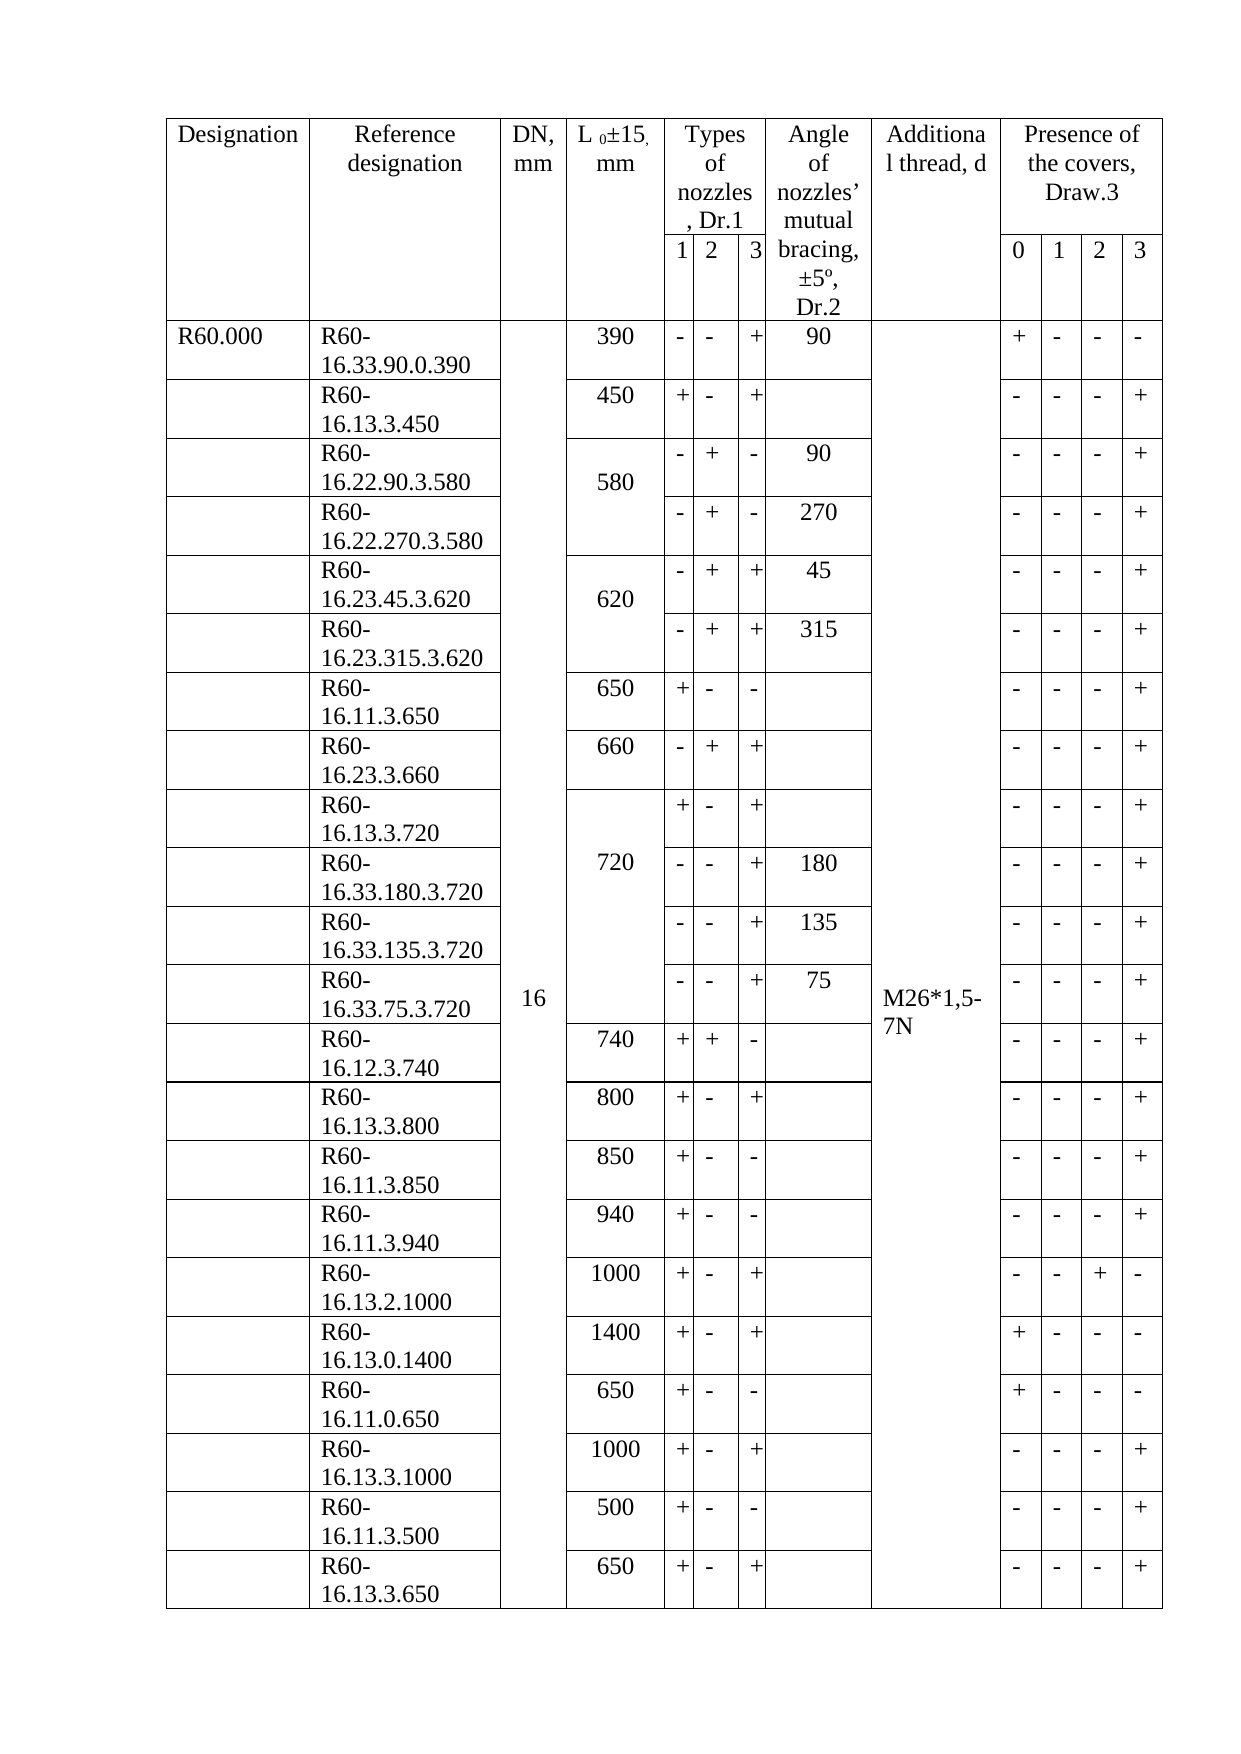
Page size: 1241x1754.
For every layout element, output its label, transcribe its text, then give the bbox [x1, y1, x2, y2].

table_cell [167, 1200, 309, 1257]
table_cell + [1123, 556, 1162, 613]
table_cell - [739, 497, 765, 554]
table_cell [167, 965, 309, 1023]
table_cell - [1001, 907, 1041, 964]
table_cell [167, 790, 309, 847]
table_cell R60-16.13.0.1400 [310, 1317, 500, 1374]
table_cell 2 [694, 235, 738, 320]
table_cell 0 [1001, 235, 1041, 320]
table_cell R60-16.11.3.500 [310, 1492, 500, 1550]
table_cell - [739, 1492, 765, 1550]
table_cell [766, 673, 871, 730]
table_cell - [1082, 790, 1122, 847]
table_cell R60-16.11.3.940 [310, 1200, 500, 1257]
table_cell + [665, 1258, 693, 1316]
table_cell + [665, 1551, 693, 1608]
table_header L 0±15, mm [567, 119, 664, 320]
table_cell + [1001, 321, 1041, 379]
table_cell - [739, 1375, 765, 1433]
table_cell - [1042, 1200, 1081, 1257]
table_cell 940 [567, 1200, 664, 1257]
table_cell - [1042, 731, 1081, 789]
table_cell R60-16.13.2.1000 [310, 1258, 500, 1316]
table_cell - [1001, 1083, 1041, 1140]
table_cell 90 [766, 439, 871, 496]
table_cell [766, 1492, 871, 1550]
table_cell - [1123, 1317, 1162, 1374]
table_cell - [1042, 321, 1081, 379]
table_cell + [739, 556, 765, 613]
table_cell R60-16.13.3.800 [310, 1083, 500, 1140]
table_header DN, mm [501, 119, 566, 320]
table_cell [167, 556, 309, 613]
table_cell + [1123, 380, 1162, 437]
table_cell - [739, 1141, 765, 1198]
table_cell [167, 1083, 309, 1140]
table_cell + [1123, 1492, 1162, 1550]
table_cell - [1042, 673, 1081, 730]
table_cell - [665, 321, 693, 379]
table_cell - [1082, 1317, 1122, 1374]
table_cell + [1123, 965, 1162, 1023]
table_cell - [1042, 1551, 1081, 1608]
table_cell + [694, 439, 738, 496]
table_cell - [1123, 321, 1162, 379]
table_cell - [694, 1551, 738, 1608]
table_cell R60-16.23.45.3.620 [310, 556, 500, 613]
table_cell 650 [567, 673, 664, 730]
table_cell + [694, 556, 738, 613]
table_cell + [665, 1083, 693, 1140]
table_cell - [665, 556, 693, 613]
table_cell - [694, 1200, 738, 1257]
table_cell - [1082, 1492, 1122, 1550]
table_cell + [665, 1492, 693, 1550]
table_cell R60-16.33.75.3.720 [310, 965, 500, 1023]
table_cell R60-16.12.3.740 [310, 1024, 500, 1081]
table_cell - [1082, 1024, 1122, 1081]
table_cell + [739, 614, 765, 672]
table_cell - [694, 380, 738, 437]
table_cell [167, 1258, 309, 1316]
table_cell - [1042, 1083, 1081, 1140]
table_cell - [1001, 556, 1041, 613]
table_cell 720 [567, 790, 664, 1023]
table_cell + [665, 1141, 693, 1198]
table_cell [766, 1258, 871, 1316]
table_cell + [739, 1083, 765, 1140]
table_cell - [694, 321, 738, 379]
table_cell + [739, 380, 765, 437]
table_cell 315 [766, 614, 871, 672]
table_cell 1 [1042, 235, 1081, 320]
table_cell 660 [567, 731, 664, 789]
table_cell + [739, 1434, 765, 1491]
table_cell - [1082, 1141, 1122, 1198]
table_cell - [694, 673, 738, 730]
table_cell - [694, 1492, 738, 1550]
table_cell R60-16.13.3.1000 [310, 1434, 500, 1491]
table_cell - [1001, 1492, 1041, 1550]
table_cell - [1001, 790, 1041, 847]
table_cell - [1042, 1375, 1081, 1433]
table_cell R60-16.22.270.3.580 [310, 497, 500, 554]
table_cell + [1123, 1083, 1162, 1140]
table_cell + [665, 1317, 693, 1374]
table_cell - [694, 1141, 738, 1198]
table_cell + [1123, 614, 1162, 672]
table_header Angle of nozzles’ mutual bracing, ±5º, Dr.2 [766, 119, 871, 320]
table_cell 1000 [567, 1434, 664, 1491]
table_cell 135 [766, 907, 871, 964]
table_cell - [1042, 790, 1081, 847]
table_cell - [665, 614, 693, 672]
table_cell 500 [567, 1492, 664, 1550]
table_cell - [1001, 614, 1041, 672]
table_cell 3 [1123, 235, 1162, 320]
table_cell - [1082, 731, 1122, 789]
table_cell 650 [567, 1551, 664, 1608]
table_cell - [1082, 1434, 1122, 1491]
table_cell + [1123, 790, 1162, 847]
table_cell R60-16.11.3.650 [310, 673, 500, 730]
table_cell + [1123, 1434, 1162, 1491]
table_cell 1 [665, 235, 693, 320]
table_cell R60-16.13.3.650 [310, 1551, 500, 1608]
table_cell - [1001, 1200, 1041, 1257]
table_cell R60-16.33.180.3.720 [310, 848, 500, 906]
table_cell R60-16.13.3.450 [310, 380, 500, 437]
table_cell - [1042, 1141, 1081, 1198]
table_cell - [1042, 439, 1081, 496]
table_cell + [739, 1317, 765, 1374]
table_cell - [665, 439, 693, 496]
table_cell [167, 1375, 309, 1433]
table_cell [167, 1024, 309, 1081]
table_cell 180 [766, 848, 871, 906]
table_cell 75 [766, 965, 871, 1023]
table_cell + [665, 1434, 693, 1491]
table_cell + [694, 1024, 738, 1081]
table_cell - [1001, 731, 1041, 789]
table_cell [167, 1434, 309, 1491]
table_cell [167, 907, 309, 964]
table_cell + [665, 1200, 693, 1257]
table_cell + [665, 790, 693, 847]
table_cell 45 [766, 556, 871, 613]
table_cell 390 [567, 321, 664, 379]
table_header Types of nozzles, Dr.1 [665, 119, 765, 234]
table_cell - [1082, 965, 1122, 1023]
table_cell - [1082, 907, 1122, 964]
table_cell - [1001, 1434, 1041, 1491]
table_cell - [1001, 1024, 1041, 1081]
table_cell R60-16.13.3.720 [310, 790, 500, 847]
table_cell - [1082, 673, 1122, 730]
table_cell 1400 [567, 1317, 664, 1374]
table_cell - [1042, 556, 1081, 613]
table_cell - [1042, 1492, 1081, 1550]
table_cell - [665, 965, 693, 1023]
table_cell [167, 673, 309, 730]
table_cell R60-16.23.3.660 [310, 731, 500, 789]
table_cell + [1123, 731, 1162, 789]
table_cell [167, 497, 309, 554]
table_cell [167, 731, 309, 789]
table_cell [766, 1434, 871, 1491]
table_cell 3 [739, 235, 765, 320]
table_cell + [1001, 1375, 1041, 1433]
table_cell - [694, 907, 738, 964]
table_cell [766, 1551, 871, 1608]
table_cell - [1001, 380, 1041, 437]
table_cell + [739, 1551, 765, 1608]
table_cell - [739, 439, 765, 496]
table_cell R60-16.33.135.3.720 [310, 907, 500, 964]
table_cell 800 [567, 1083, 664, 1140]
table_cell - [694, 790, 738, 847]
table_cell M26*1,5-7N [872, 321, 1000, 1608]
table_cell [766, 380, 871, 437]
table_cell R60-16.23.315.3.620 [310, 614, 500, 672]
table_cell + [1123, 673, 1162, 730]
table_header Designation [167, 119, 309, 320]
table_cell 740 [567, 1024, 664, 1081]
table_cell - [1001, 439, 1041, 496]
table_cell - [1082, 439, 1122, 496]
table_cell - [1001, 965, 1041, 1023]
table_cell [167, 1317, 309, 1374]
table_cell + [1082, 1258, 1122, 1316]
table_cell [766, 1083, 871, 1140]
table_cell - [1082, 321, 1122, 379]
table_cell + [1123, 848, 1162, 906]
table_cell [766, 1200, 871, 1257]
table_cell 1000 [567, 1258, 664, 1316]
table_cell + [739, 731, 765, 789]
table_cell - [694, 1434, 738, 1491]
table_header Additional thread, d [872, 119, 1000, 320]
table_cell - [739, 673, 765, 730]
table_cell + [1123, 1141, 1162, 1198]
table_cell - [1042, 907, 1081, 964]
table_cell - [1001, 848, 1041, 906]
table_cell [766, 1375, 871, 1433]
table_cell - [1042, 1024, 1081, 1081]
table_cell - [694, 965, 738, 1023]
table_cell + [739, 321, 765, 379]
table_cell - [1082, 1375, 1122, 1433]
table_cell - [1042, 380, 1081, 437]
table_cell [766, 1141, 871, 1198]
table_cell [167, 848, 309, 906]
table_cell + [739, 790, 765, 847]
table_cell + [694, 731, 738, 789]
table_cell R60-16.11.0.650 [310, 1375, 500, 1433]
table_cell [766, 1317, 871, 1374]
table_cell + [694, 614, 738, 672]
table_cell - [1001, 1141, 1041, 1198]
table_cell + [1001, 1317, 1041, 1374]
table_cell - [694, 848, 738, 906]
table_cell - [1042, 614, 1081, 672]
table_cell - [1042, 1317, 1081, 1374]
table_cell [167, 1141, 309, 1198]
table_cell - [1082, 497, 1122, 554]
table_cell - [694, 1258, 738, 1316]
table_cell - [1042, 1258, 1081, 1316]
table_cell + [1123, 439, 1162, 496]
table_cell 16 [501, 321, 566, 1608]
table_cell - [665, 497, 693, 554]
table_cell 270 [766, 497, 871, 554]
table_cell - [1082, 1083, 1122, 1140]
table_cell 620 [567, 556, 664, 672]
table_cell R60-16.11.3.850 [310, 1141, 500, 1198]
table_cell - [1042, 848, 1081, 906]
table_cell - [1123, 1375, 1162, 1433]
table_cell + [1123, 1200, 1162, 1257]
table_cell - [694, 1083, 738, 1140]
table_cell + [1123, 1024, 1162, 1081]
table_cell R60-16.22.90.3.580 [310, 439, 500, 496]
table_cell - [665, 848, 693, 906]
table_cell - [1001, 497, 1041, 554]
table_cell + [694, 497, 738, 554]
table_cell - [694, 1317, 738, 1374]
table_cell + [665, 673, 693, 730]
table_cell + [665, 380, 693, 437]
table_cell - [1001, 1258, 1041, 1316]
table_cell [167, 380, 309, 437]
table_cell 850 [567, 1141, 664, 1198]
table_cell 90 [766, 321, 871, 379]
table_cell - [1042, 1434, 1081, 1491]
table_cell + [665, 1375, 693, 1433]
table_cell + [739, 848, 765, 906]
table_cell - [1001, 673, 1041, 730]
table_cell + [1123, 497, 1162, 554]
table_cell - [1042, 965, 1081, 1023]
table_cell 580 [567, 439, 664, 554]
table_cell + [665, 1024, 693, 1081]
table_cell [167, 614, 309, 672]
table_cell - [1082, 1200, 1122, 1257]
table_cell - [694, 1375, 738, 1433]
table_cell 2 [1082, 235, 1122, 320]
table_cell [167, 439, 309, 496]
table_cell + [739, 1258, 765, 1316]
table_cell - [665, 731, 693, 789]
table_cell - [1082, 848, 1122, 906]
table_cell 450 [567, 380, 664, 437]
table_cell - [1082, 1551, 1122, 1608]
table_cell [167, 1492, 309, 1550]
table_cell [766, 1024, 871, 1081]
table_cell - [1082, 614, 1122, 672]
table_cell - [665, 907, 693, 964]
table_cell - [739, 1024, 765, 1081]
table_cell R60-16.33.90.0.390 [310, 321, 500, 379]
table_cell - [1082, 380, 1122, 437]
table_cell [766, 790, 871, 847]
table_header Reference designation [310, 119, 500, 320]
table_cell - [1001, 1551, 1041, 1608]
table_cell [167, 1551, 309, 1608]
table_cell [766, 731, 871, 789]
table_cell + [739, 907, 765, 964]
table_cell - [1123, 1258, 1162, 1316]
table_header Presence of the covers, Draw.3 [1001, 119, 1162, 234]
table_cell 650 [567, 1375, 664, 1433]
table_cell + [739, 965, 765, 1023]
table_cell R60.000 [167, 321, 309, 379]
table_cell + [1123, 1551, 1162, 1608]
table_cell - [739, 1200, 765, 1257]
table_cell - [1042, 497, 1081, 554]
table_cell - [1082, 556, 1122, 613]
table_cell + [1123, 907, 1162, 964]
